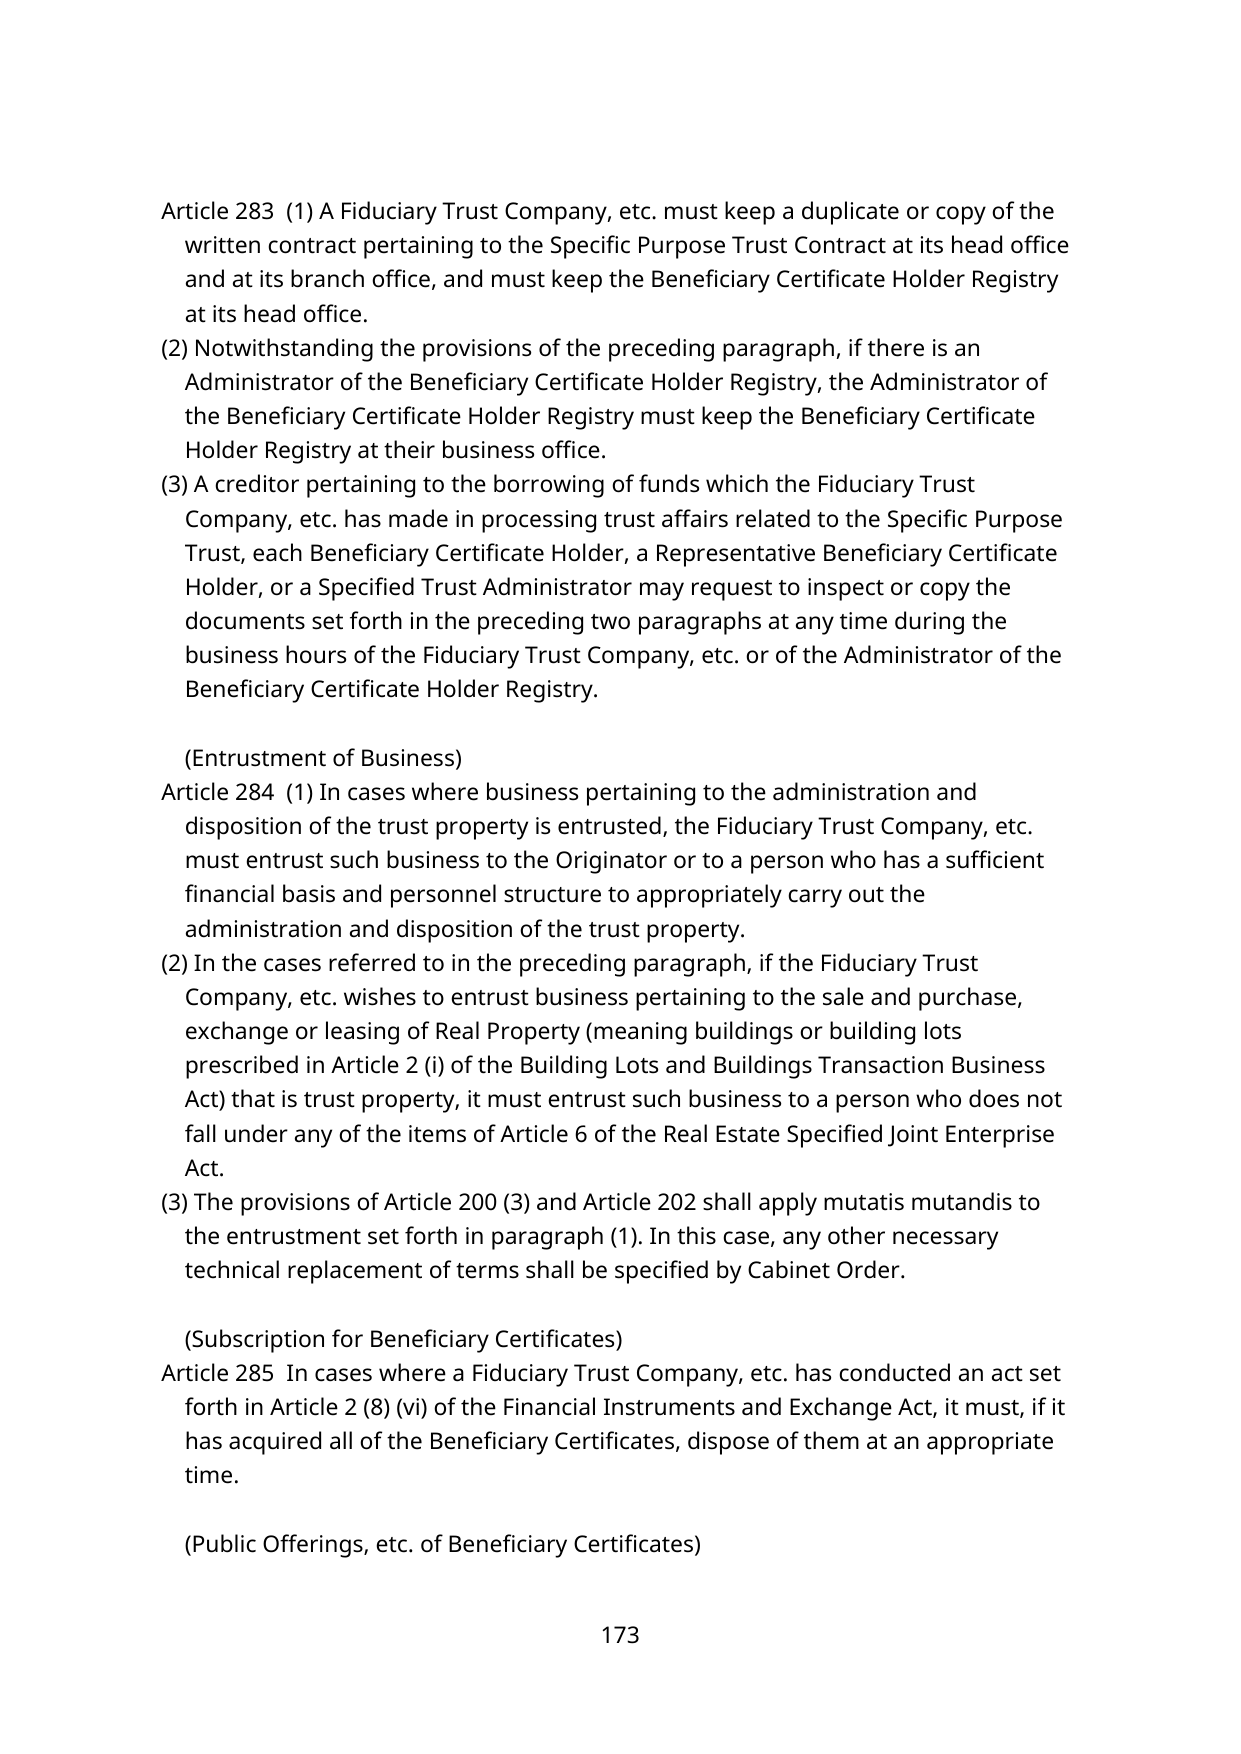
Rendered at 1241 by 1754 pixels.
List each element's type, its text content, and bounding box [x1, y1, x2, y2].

text (3) A creditor pertaining to the borrowing of funds which the Fiduciary Trust Company, etc. has made in processing trust affairs related to the Specific Purpose Trust, each Beneficiary Certificate Holder, a Representative Beneficiary Certificate Holder, or a Specified Trust Administrator may request to inspect or copy the documents set forth in the preceding two paragraphs at any time during the business hours of the Fiduciary Trust Company, etc. or of the Administrator of the Beneficiary Certificate Holder Registry. [161, 467, 1079, 706]
text (2) In the cases referred to in the preceding paragraph, if the Fiduciary Trust Company, etc. wishes to entrust business pertaining to the sale and purchase, exchange or leasing of Real Property (meaning buildings or building lots prescribed in Article 2 (i) of the Building Lots and Buildings Transaction Business Act) that is trust property, it must entrust such business to a person who does not fall under any of the items of Article 6 of the Real Estate Specified Joint Enterprise Act. [161, 945, 1079, 1184]
text Article 283 (1) A Fiduciary Trust Company, etc. must keep a duplicate or copy of the written contract pertaining to the Specific Purpose Trust Contract at its head office and at its branch office, and must keep the Beneficiary Certificate Holder Registry at its head office. [161, 194, 1079, 330]
text (Subscription for Beneficiary Certificates) [184, 1321, 1079, 1355]
text (Entrustment of Business) [184, 740, 1079, 774]
text Article 284 (1) In cases where business pertaining to the administration and disposition of the trust property is entrusted, the Fiduciary Trust Company, etc. must entrust such business to the Originator or to a person who has a sufficient financial basis and personnel structure to appropriately carry out the administration and disposition of the trust property. [161, 774, 1079, 945]
text (Public Offerings, etc. of Beneficiary Certificates) [184, 1526, 1079, 1560]
text (2) Notwithstanding the provisions of the preceding paragraph, if there is an Administrator of the Beneficiary Certificate Holder Registry, the Administrator of the Beneficiary Certificate Holder Registry must keep the Beneficiary Certificate Holder Registry at their business office. [161, 330, 1079, 467]
text (3) The provisions of Article 200 (3) and Article 202 shall apply mutatis mutandis to the entrustment set forth in paragraph (1). In this case, any other necessary technical replacement of terms shall be specified by Cabinet Order. [161, 1184, 1079, 1287]
text Article 285 In cases where a Fiduciary Trust Company, etc. has conducted an act set forth in Article 2 (8) (vi) of the Financial Instruments and Exchange Act, it must, if it has acquired all of the Beneficiary Certificates, dispose of them at an appropriate time. [161, 1355, 1079, 1492]
